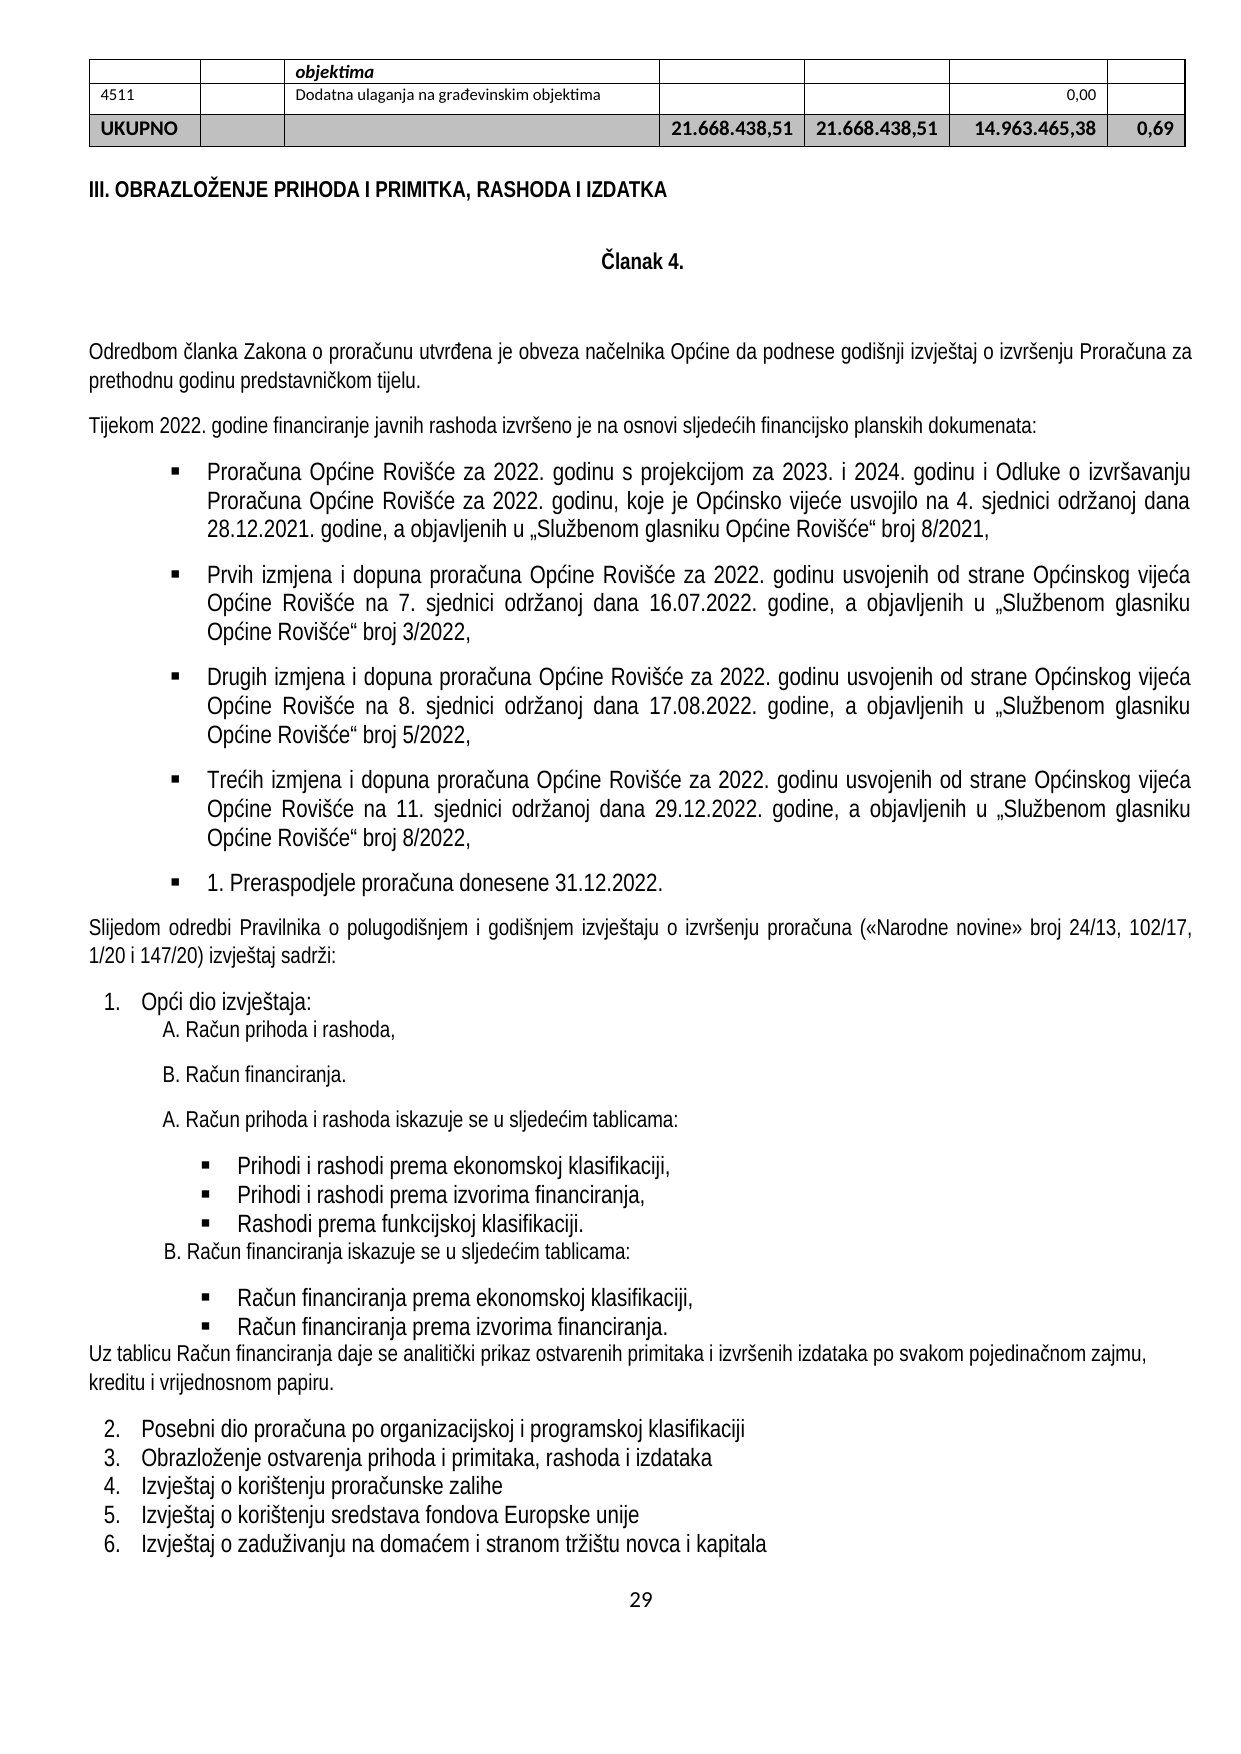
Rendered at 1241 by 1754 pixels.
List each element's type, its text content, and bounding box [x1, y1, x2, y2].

list Izvještaj o korištenju sredstava fondova Europske unije [103, 1500, 1193, 1528]
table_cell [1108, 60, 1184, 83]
list Posebni dio proračuna po organizacijskoj i programskoj klasifikaciji [103, 1414, 1193, 1443]
list Prvih izmjena i dopuna proračuna Općine Rovišće za 2022. godinu usvojenih od strane Općinskog vijeća Općine Rovišće na 7. sjednici održanoj dana 16.07.2022. godine, a objavljenih u „Službenom glasniku Općine Rovišće“ broj 3/2022, [169, 559, 1193, 646]
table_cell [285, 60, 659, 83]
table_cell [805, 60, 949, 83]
list Obrazloženje ostvarenja prihoda i primitaka, rashoda i izdataka [103, 1443, 1193, 1471]
list Drugih izmjena i dopuna proračuna Općine Rovišće za 2022. godinu usvojenih od strane Općinskog vijeća Općine Rovišće na 8. sjednici održanoj dana 17.08.2022. godine, a objavljenih u „Službenom glasniku Općine Rovišće“ broj 5/2022, [169, 662, 1193, 748]
list Proračuna Općine Rovišće za 2022. godinu s projekcijom za 2023. i 2024. godinu i Odluke o izvršavanju Proračuna Općine Rovišće za 2022. godinu, koje je Općinsko vijeće usvojilo na 4. sjednici održanoj dana 28.12.2021. godine, a objavljenih u „Službenom glasniku Općine Rovišće“ broj 8/2021, [169, 457, 1193, 543]
list Izvještaj o zaduživanju na domaćem i stranom tržištu novca i kapitala [103, 1528, 1193, 1557]
text Slijedom odredbi Pravilnika o polugodišnjem i godišnjem izvještaju o izvršenju proračuna («Narodne novine» broj 24/13, 102/17, 1/20 i 147/20) izvještaj sadrži: [89, 913, 1193, 968]
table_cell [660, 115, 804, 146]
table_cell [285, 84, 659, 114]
list Izvještaj o korištenju proračunske zalihe [103, 1471, 1193, 1500]
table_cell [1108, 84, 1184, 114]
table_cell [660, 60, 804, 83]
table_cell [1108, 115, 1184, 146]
text Odredbom članka Zakona o proračunu utvrđena je obveza načelnika Općine da podnese godišnji izvještaj o izvršenju Proračuna za prethodnu godinu predstavničkom tijelu. [89, 338, 1193, 393]
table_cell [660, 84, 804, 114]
text III. OBRAZLOŽENJE PRIHODA I PRIMITKA, RASHODA I IZDATKA [89, 176, 1193, 203]
text B. Račun financiranja iskazuje se u sljedećim tablicama: [89, 1238, 1193, 1264]
list Prihodi i rashodi prema izvorima financiranja, [199, 1180, 1193, 1209]
text B. Račun financiranja. [89, 1061, 1193, 1087]
text A. Račun prihoda i rashoda iskazuje se u sljedećim tablicama: [89, 1106, 1193, 1132]
text Članak 4. [89, 248, 1196, 274]
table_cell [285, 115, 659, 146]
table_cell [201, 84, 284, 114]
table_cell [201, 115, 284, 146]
text Tijekom 2022. godine financiranje javnih rashoda izvršeno je na osnovi sljedećih financijsko planskih dokumenata: [89, 412, 1193, 438]
list Prihodi i rashodi prema ekonomskoj klasifikaciji, [199, 1151, 1193, 1180]
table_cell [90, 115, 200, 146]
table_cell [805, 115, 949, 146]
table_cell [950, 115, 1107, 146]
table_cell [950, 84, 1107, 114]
list Račun financiranja prema izvorima financiranja. [199, 1312, 1193, 1340]
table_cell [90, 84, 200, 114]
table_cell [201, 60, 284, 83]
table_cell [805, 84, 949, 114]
text A. Račun prihoda i rashoda, [89, 1016, 1193, 1042]
list Trećih izmjena i dopuna proračuna Općine Rovišće za 2022. godinu usvojenih od strane Općinskog vijeća Općine Rovišće na 11. sjednici održanoj dana 29.12.2022. godine, a objavljenih u „Službenom glasniku Općine Rovišće“ broj 8/2022, [169, 765, 1193, 851]
list Rashodi prema funkcijskoj klasifikaciji. [199, 1209, 1193, 1238]
list Račun financiranja prema ekonomskoj klasifikaciji, [199, 1283, 1193, 1312]
text Uz tablicu Račun financiranja daje se analitički prikaz ostvarenih primitaka i izvršenih izdataka po svakom pojedinačnom zajmu, kreditu i vrijednosnom papiru. [89, 1340, 1193, 1395]
list 1. Preraspodjele proračuna donesene 31.12.2022. [169, 868, 1193, 897]
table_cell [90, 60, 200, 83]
list Opći dio izvještaja: [103, 987, 1193, 1016]
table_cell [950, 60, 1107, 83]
